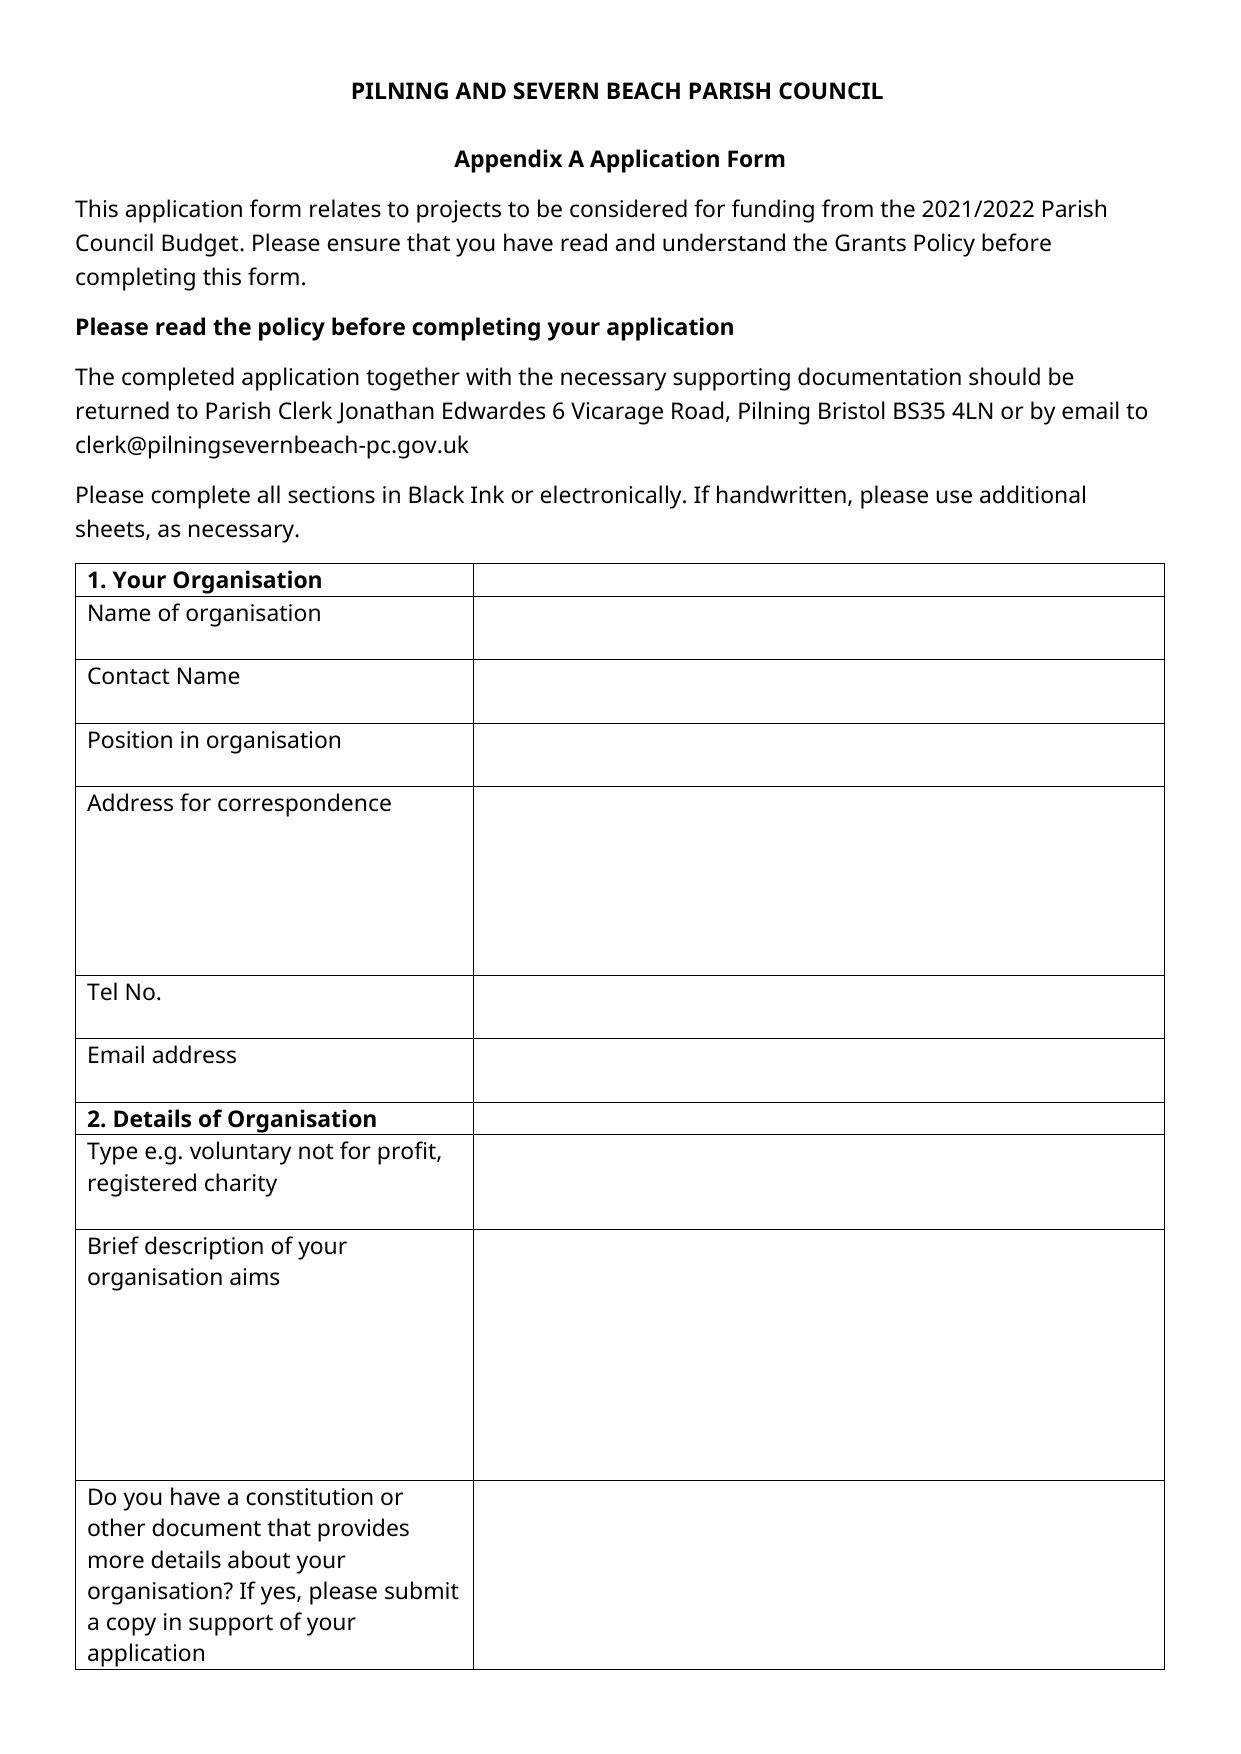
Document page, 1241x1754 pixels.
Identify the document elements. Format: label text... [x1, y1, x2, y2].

text Please complete all sections in Black Ink or electronically. If handwritten, please use additional sheets, as necessary. [75, 479, 1165, 544]
table_cell Do you have a constitution or other document that provides more details about your organisation? If yes, please submit a copy in support of your application [76, 1481, 473, 1668]
table_cell [474, 597, 1164, 659]
table_cell [474, 660, 1164, 723]
text This application form relates to projects to be considered for funding from the 2021/2022 Parish Council Budget. Please ensure that you have read and understand the Grants Policy before completing this form. [75, 193, 1165, 292]
text PILNING AND SEVERN BEACH PARISH COUNCIL Appendix A Application Form [75, 75, 1165, 174]
table_cell [474, 976, 1164, 1038]
table_cell Name of organisation [76, 597, 473, 659]
table_cell [474, 1039, 1164, 1102]
table_cell Position in organisation [76, 724, 473, 786]
text The completed application together with the necessary supporting documentation should be returned to Parish Clerk Jonathan Edwardes 6 Vicarage Road, Pilning Bristol BS35 4LN or by email to clerk@pilningsevernbeach-pc.gov.uk [75, 361, 1165, 460]
table_cell Address for correspondence [76, 787, 473, 975]
table_cell Contact Name [76, 660, 473, 723]
table_cell [474, 724, 1164, 786]
table_cell Type e.g. voluntary not for profit, registered charity [76, 1135, 473, 1229]
table_cell [474, 787, 1164, 975]
table_header [474, 564, 1164, 596]
text Please read the policy before completing your application [75, 311, 1165, 342]
table_cell [474, 1103, 1164, 1134]
table_cell [474, 1481, 1164, 1668]
table_cell 2. Details of Organisation [76, 1103, 473, 1134]
table_cell Brief description of your organisation aims [76, 1230, 473, 1480]
table_cell [474, 1230, 1164, 1480]
table_cell Email address [76, 1039, 473, 1102]
table_cell [474, 1135, 1164, 1229]
table_header 1. Your Organisation [76, 564, 473, 596]
table_cell Tel No. [76, 976, 473, 1038]
